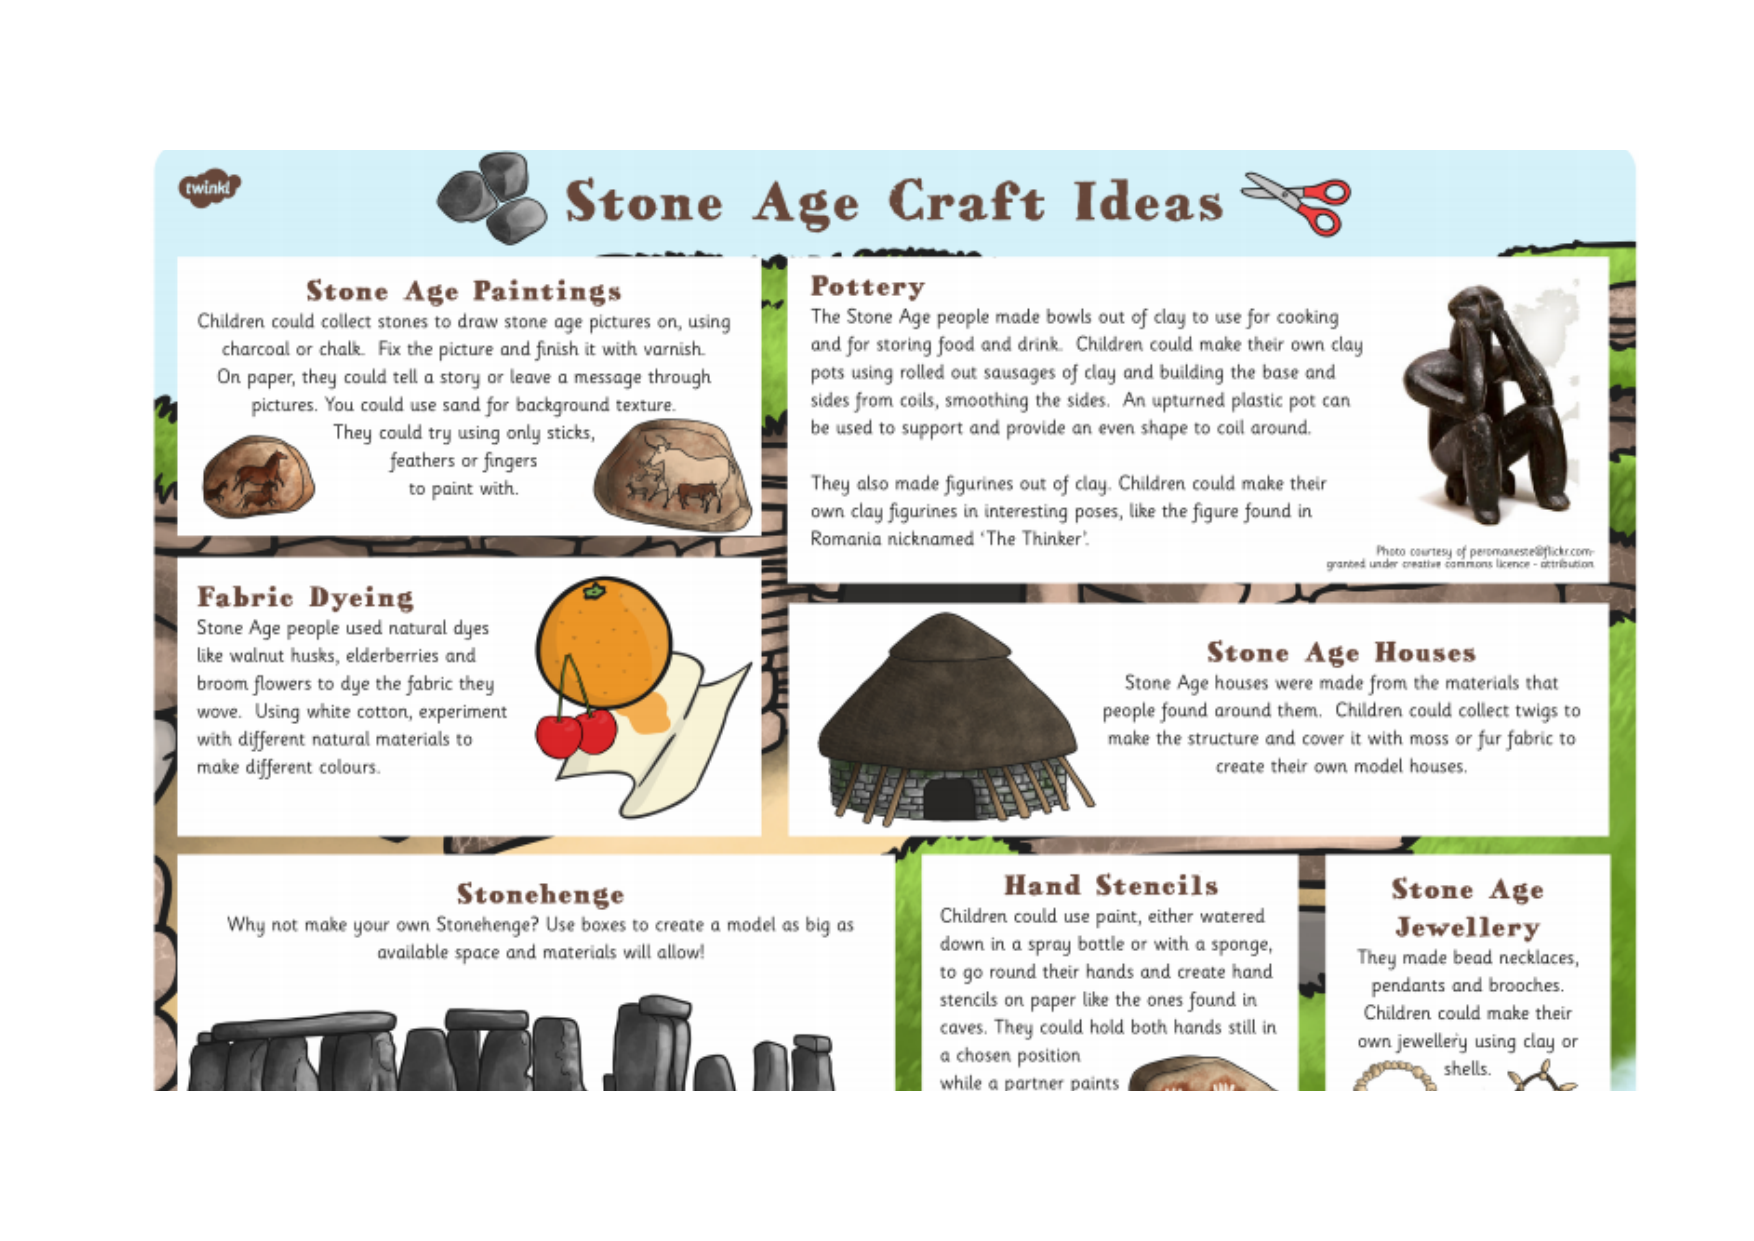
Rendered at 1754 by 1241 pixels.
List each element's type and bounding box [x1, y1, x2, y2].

picture [150, 150, 1639, 1091]
